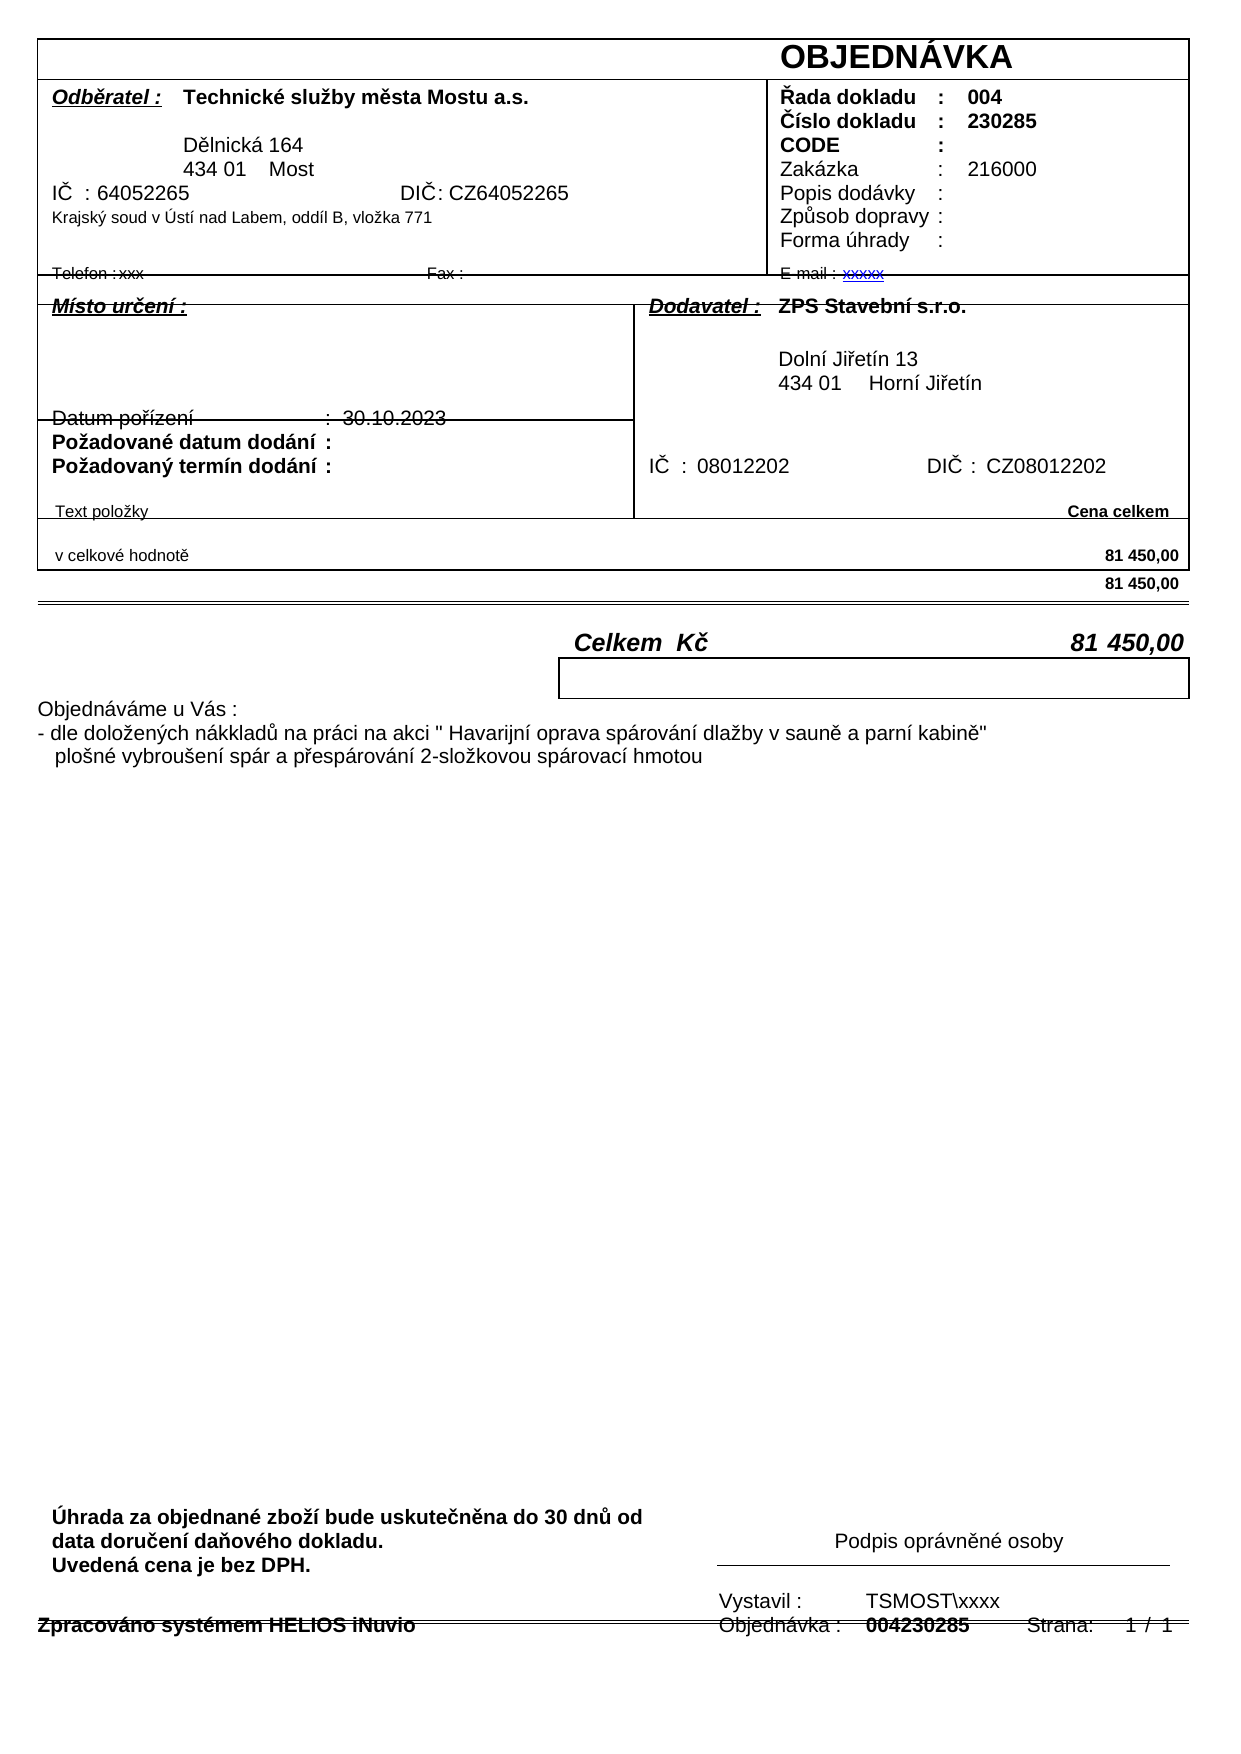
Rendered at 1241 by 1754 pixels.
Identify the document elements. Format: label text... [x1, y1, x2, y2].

text plošné vybroušení spár a přespárování 2-složkovou spárovací hmotou [37, 744, 1203, 768]
text Číslo dokladu : 230285 [37, 108, 1203, 132]
text Zpracováno systémem HELIOS iNuvio Objednávka : 004230285 Strana: 1 / 1 [37, 1613, 1203, 1637]
text Uvedená cena je bez DPH. [37, 1553, 1203, 1577]
text 81 450,00 [37, 573, 1203, 593]
text Požadovaný termín dodání : IČ : 08012202 DIČ : CZ08012202 [37, 454, 1203, 478]
text Vystavil : TSMOST\xxxx [37, 1589, 1203, 1613]
text - dle doložených nákkladů na práci na akci " Havarijní oprava spárování dlažby v sauně a parní kabině" [37, 720, 1203, 744]
text Forma úhrady : [37, 228, 1203, 252]
text Celkem Kč 81 450,00 [37, 628, 1203, 657]
text Odběratel : Technické služby města Mostu a.s. Řada dokladu : 004 [37, 84, 1203, 108]
text Datum pořízení : 30.10.2023 [37, 406, 1203, 430]
text Dolní Jiřetín 13 [37, 346, 1203, 370]
text IČ : 64052265 DIČ : CZ64052265 Popis dodávky : [37, 180, 1203, 204]
text 434 01 Most Zakázka : 216000 [37, 156, 1203, 180]
text Úhrada za objednané zboží bude uskutečněna do 30 dnů od [37, 1505, 1203, 1529]
text Telefon : xxx Fax : E-mail : xxxxx [37, 264, 1203, 283]
text OBJEDNÁVKA [37, 37, 1203, 76]
text Dělnická 164 CODE : [37, 132, 1203, 156]
text Text položky Cena celkem [37, 502, 1203, 521]
text Krajský soud v Ústí nad Labem, oddíl B, vložka 771 Způsob dopravy : [37, 204, 1203, 228]
text Požadované datum dodání : [37, 430, 1203, 454]
text v celkové hodnotě 81 450,00 [37, 546, 1203, 565]
text data doručení daňového dokladu. Podpis oprávněné osoby [37, 1529, 1203, 1553]
text Objednáváme u Vás : [37, 696, 1203, 720]
text 434 01 Horní Jiřetín [37, 370, 1203, 394]
text Místo určení : Dodavatel : ZPS Stavební s.r.o. [37, 293, 1203, 317]
